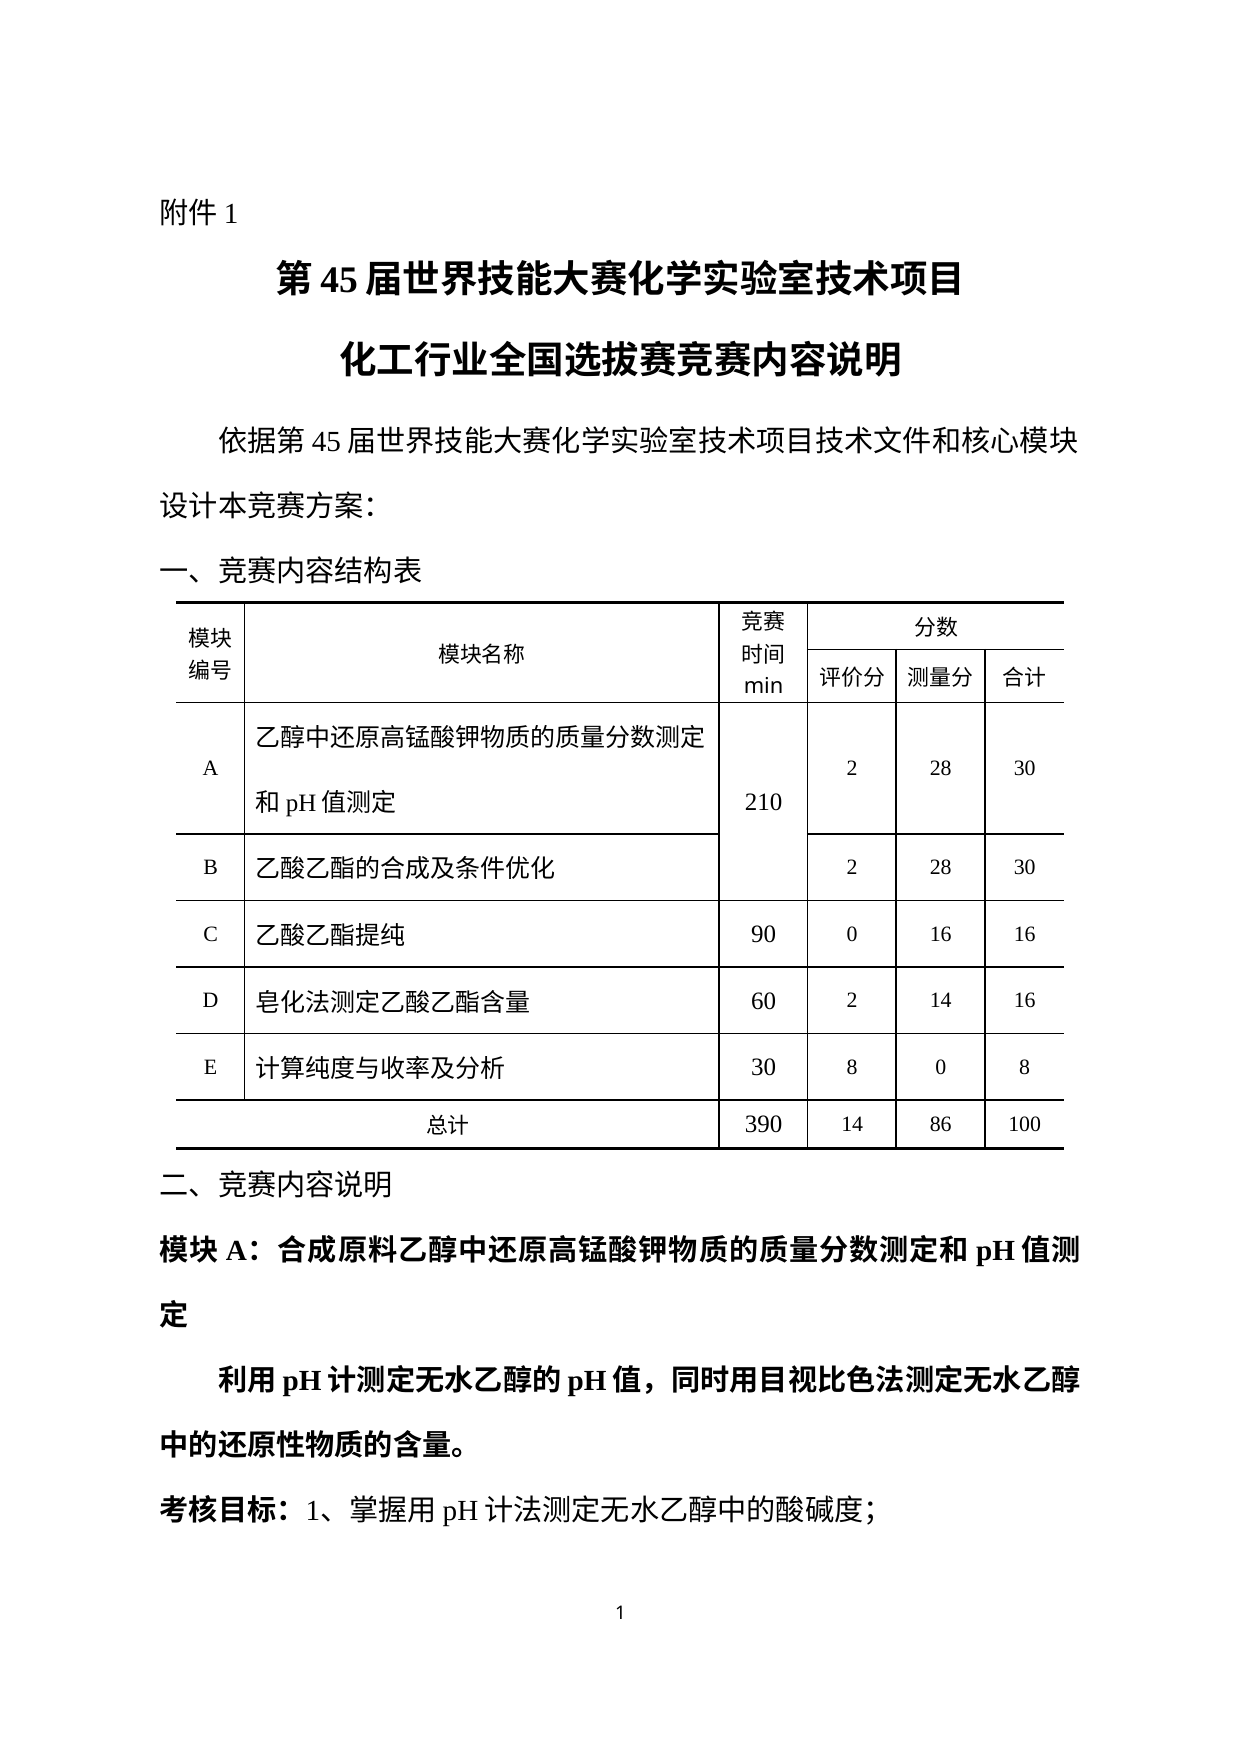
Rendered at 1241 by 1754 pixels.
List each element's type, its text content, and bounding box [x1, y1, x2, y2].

table_cell 8 [808, 1034, 895, 1099]
table_cell 14 [808, 1101, 895, 1147]
table_cell 30 [986, 835, 1064, 899]
table_header 模块名称 [245, 604, 718, 701]
table_cell 30 [720, 1034, 807, 1099]
table_cell 0 [808, 901, 895, 966]
text 利用pH计测定无水乙醇的pH值，同时用目视比色法测定无水乙醇中的还原性物质的含量。 [159, 1345, 1081, 1475]
table_cell E [176, 1034, 244, 1099]
table_cell 乙酸乙酯的合成及条件优化 [245, 835, 718, 899]
table_header 模块 编号 [176, 604, 244, 701]
table_cell 2 [808, 835, 895, 899]
table_cell B [176, 835, 244, 899]
table_cell 0 [897, 1034, 984, 1099]
text 附件1 [159, 178, 1081, 243]
text 依据第45届世界技能大赛化学实验室技术项目技术文件和核心模块设计本竞赛方案： [159, 406, 1081, 536]
text 二、竞赛内容说明 [159, 1150, 1081, 1215]
table_cell 16 [986, 901, 1064, 966]
table_cell 90 [720, 901, 807, 966]
table_cell 乙醇中还原高锰酸钾物质的质量分数测定和pH值测定 [245, 703, 718, 833]
table_cell 2 [808, 968, 895, 1033]
table_cell 总计 [176, 1101, 718, 1147]
table_cell 16 [897, 901, 984, 966]
table_cell D [176, 968, 244, 1033]
table_cell 皂化法测定乙酸乙酯含量 [245, 968, 718, 1033]
table_header 分数 [808, 604, 1064, 649]
table_cell 计算纯度与收率及分析 [245, 1034, 718, 1099]
table_cell A [176, 703, 244, 833]
text 考核目标：1、掌握用pH计法测定无水乙醇中的酸碱度； [159, 1475, 1081, 1540]
table_cell 86 [897, 1101, 984, 1147]
table_cell 60 [720, 968, 807, 1033]
subtitle 模块A：合成原料乙醇中还原高锰酸钾物质的质量分数测定和pH值测定 [159, 1215, 1081, 1345]
table_cell 30 [986, 703, 1064, 833]
list 竞赛内容结构表 [159, 536, 1081, 601]
table_cell 测量分 [897, 650, 984, 701]
table_cell 8 [986, 1034, 1064, 1099]
table_cell 合计 [986, 650, 1064, 701]
table_header 竞赛 时间 min [720, 604, 807, 701]
table_cell 28 [897, 835, 984, 899]
table_cell 390 [720, 1101, 807, 1147]
table_cell 2 [808, 703, 895, 833]
table_cell 100 [986, 1101, 1064, 1147]
table_cell 乙酸乙酯提纯 [245, 901, 718, 966]
table_cell C [176, 901, 244, 966]
text 第45届世界技能大赛化学实验室技术项目 [159, 243, 1081, 308]
table_cell 16 [986, 968, 1064, 1033]
table_cell 评价分 [808, 650, 895, 701]
table_cell 14 [897, 968, 984, 1033]
table_cell 28 [897, 703, 984, 833]
text 化工行业全国选拔赛竞赛内容说明 [159, 324, 1081, 389]
table_cell 210 [720, 703, 807, 899]
